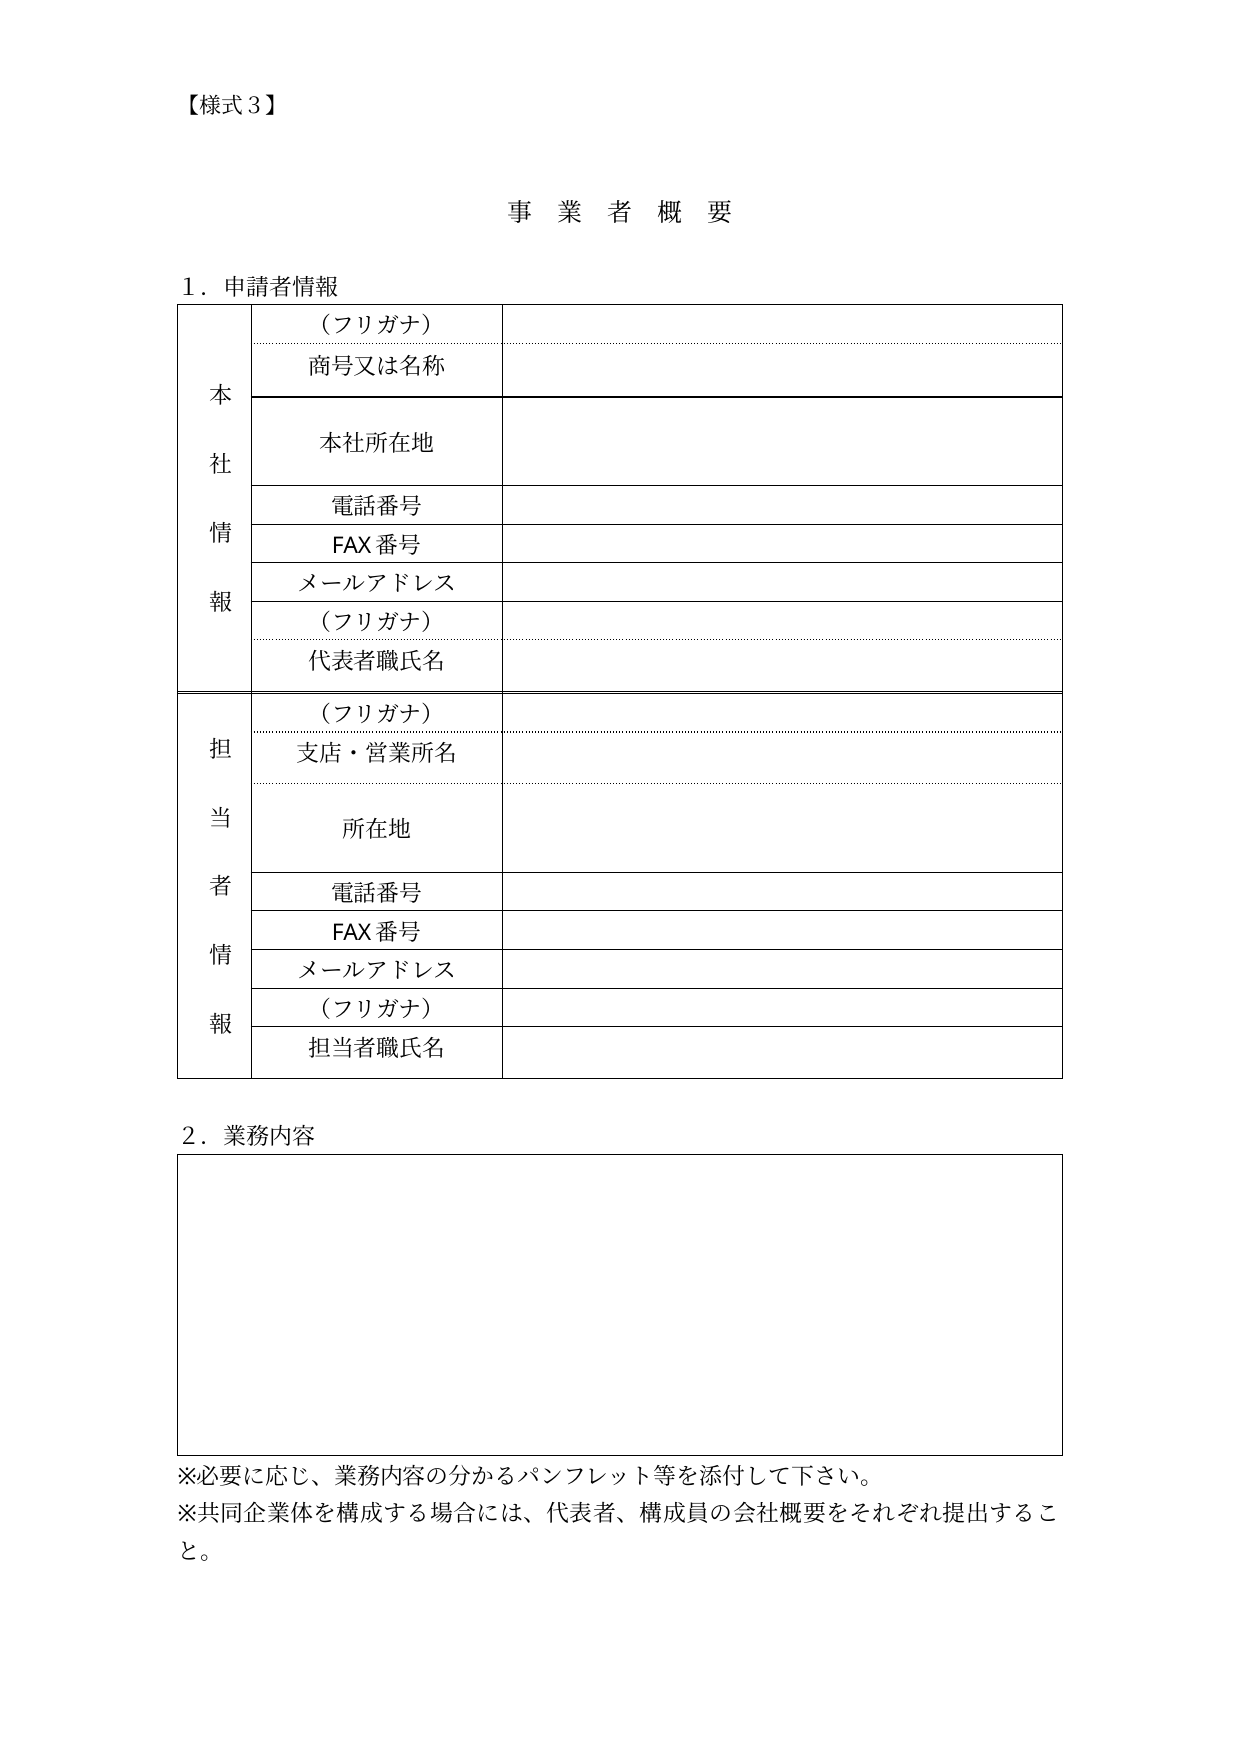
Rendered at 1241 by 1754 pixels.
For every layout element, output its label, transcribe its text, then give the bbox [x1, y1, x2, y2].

table_cell [503, 639, 1062, 691]
table_cell （フリガナ） [252, 989, 502, 1026]
table_header （フリガナ） [252, 305, 502, 343]
table_header [178, 1155, 1062, 1455]
table_cell [503, 873, 1062, 910]
text １．申請者情報 [177, 267, 1063, 304]
table_cell [503, 783, 1062, 872]
table_cell （フリガナ） [252, 694, 502, 731]
text 事 業 者 概 要 [177, 192, 1063, 229]
text ※必要に応じ、業務内容の分かるパンフレット等を添付して下さい。 [177, 1456, 1063, 1493]
table_cell FAX番号 [252, 911, 502, 949]
table_cell [503, 343, 1062, 396]
table_cell FAX番号 [252, 525, 502, 562]
table_header 本 社 情 報 [178, 305, 251, 691]
table_cell （フリガナ） [252, 602, 502, 639]
table_cell [503, 398, 1062, 485]
table_cell [503, 563, 1062, 601]
table_cell [503, 950, 1062, 987]
table_cell [503, 1027, 1062, 1078]
table_cell [503, 602, 1062, 639]
table_cell [503, 989, 1062, 1026]
text ※共同企業体を構成する場合には、代表者、構成員の会社概要をそれぞれ提出すること。 [177, 1493, 1063, 1568]
table_cell メールアドレス [252, 563, 502, 601]
text ２．業務内容 [177, 1116, 1063, 1154]
table_header [503, 305, 1062, 343]
table_cell 担当者職氏名 [252, 1027, 502, 1078]
table_cell 電話番号 [252, 873, 502, 910]
table_cell [503, 731, 1062, 783]
table_cell 代表者職氏名 [252, 639, 502, 691]
table_cell [503, 486, 1062, 523]
table_cell [503, 694, 1062, 731]
table_cell 所在地 [252, 783, 502, 872]
table_cell [503, 911, 1062, 949]
table_cell 本社所在地 [252, 398, 502, 485]
table_cell 支店・営業所名 [252, 731, 502, 783]
table_cell 電話番号 [252, 486, 502, 523]
table_cell [503, 525, 1062, 562]
table_cell 商号又は名称 [252, 343, 502, 396]
table_cell メールアドレス [252, 950, 502, 987]
table_cell 担 当 者 情 報 [178, 694, 251, 1078]
